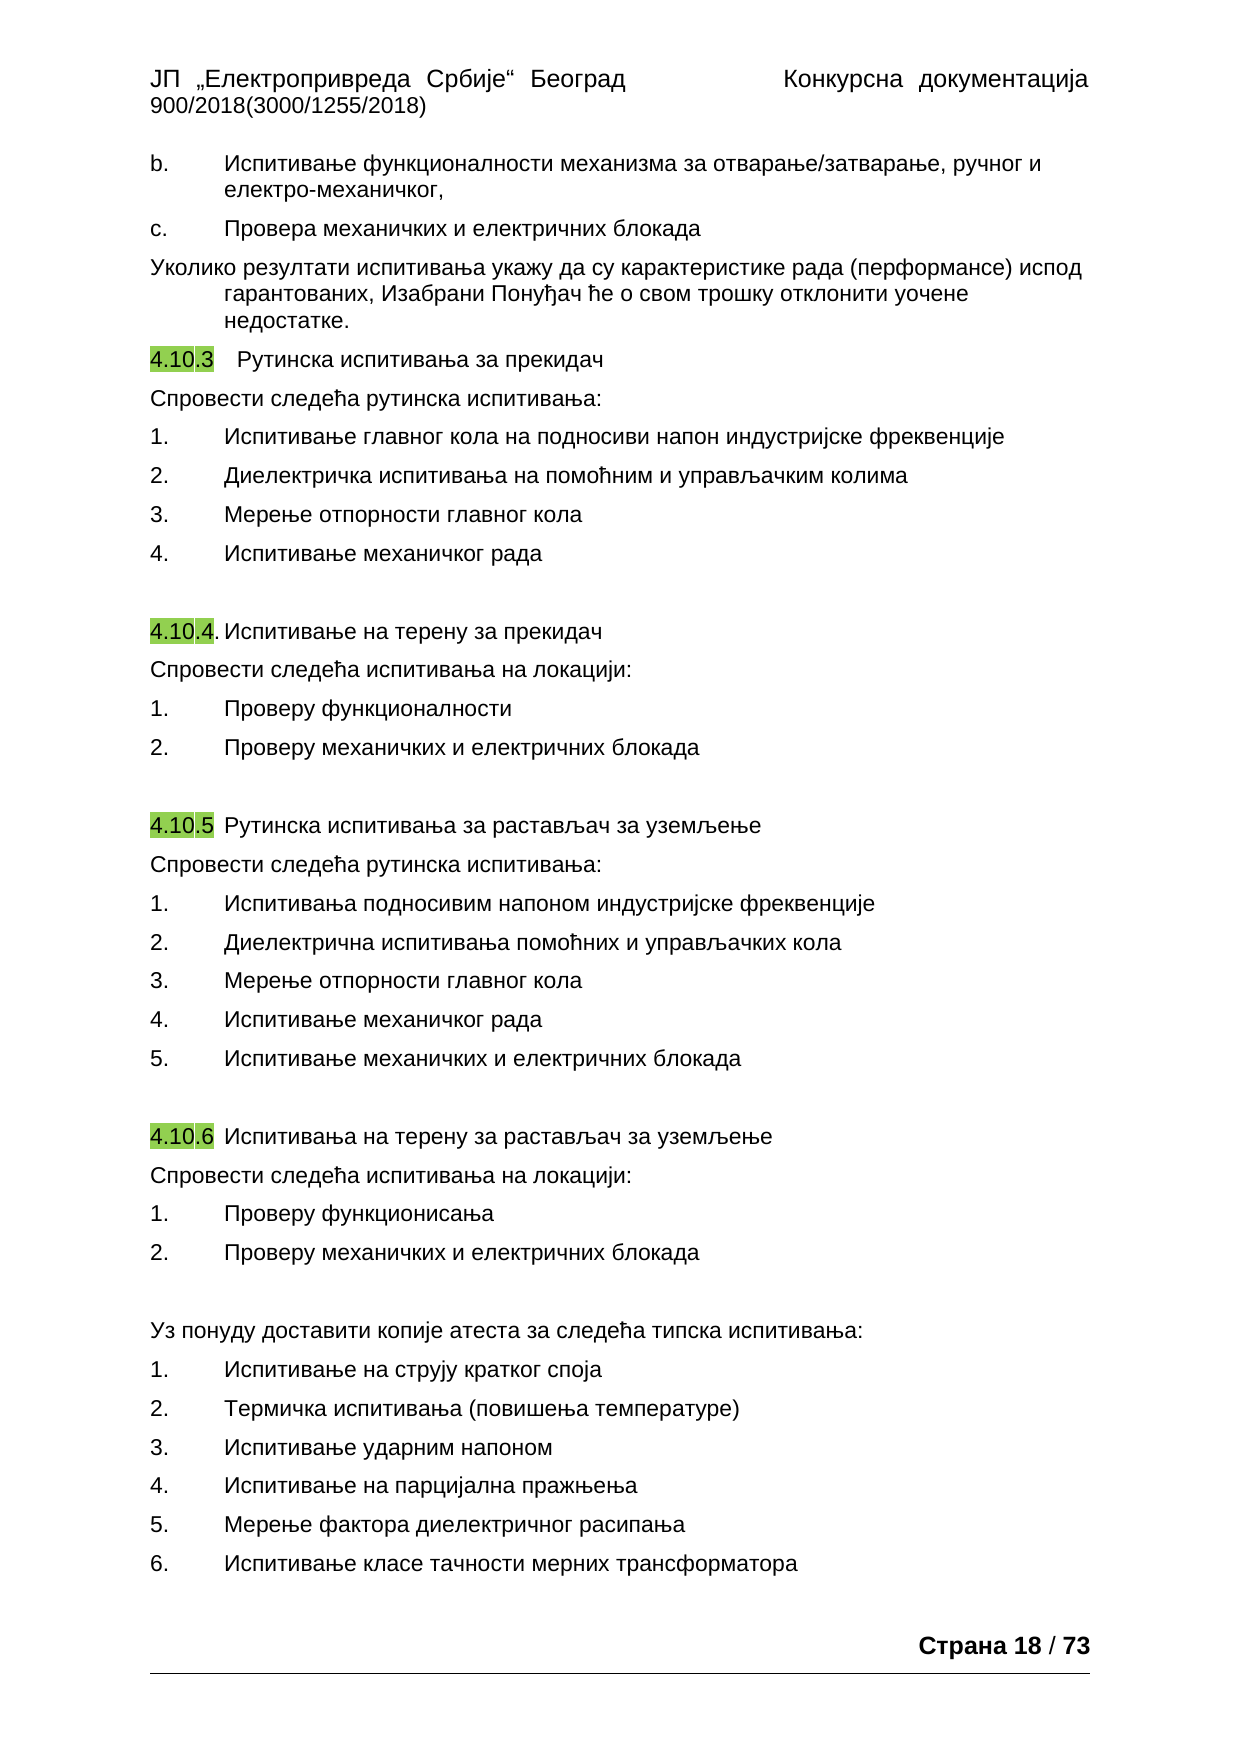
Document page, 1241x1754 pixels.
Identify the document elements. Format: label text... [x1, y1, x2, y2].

subtitle 3. Мерење отпорности главног кола [150, 967, 1090, 994]
subtitle 4.10.4. Испитивање на терену за прекидач [214, 618, 1090, 644]
subtitle 2. Диелектрична испитивања помоћних и управљачких кола [150, 928, 1090, 955]
subtitle Спровести следећа испитивања на локацији: [150, 656, 1090, 683]
subtitle Уз понуду доставити копије атеста за следећа типска испитивања: [150, 1317, 1090, 1343]
subtitle Спровести следећа испитивања на локацији: [150, 1162, 1090, 1188]
subtitle Спровести следећа рутинска испитивања: [150, 851, 1090, 877]
subtitle Спровести следећа рутинска испитивања: [150, 384, 1090, 411]
subtitle 1. Проверу функционалности [150, 695, 1090, 722]
subtitle 5. Мерење фактора диелектричног расипања [150, 1511, 1090, 1538]
subtitle c. Провера механичких и електричних блокада [150, 215, 1090, 242]
subtitle 1. Проверу функционисања [150, 1200, 1090, 1227]
subtitle 4. Испитивање механичког рада [150, 540, 1090, 566]
subtitle 2. Проверу механичких и електричних блокада [150, 734, 1090, 761]
subtitle 3. Мерење отпорности главног кола [150, 501, 1090, 527]
subtitle 1. Испитивање главног кола на подносиви напон индустријске фреквенције [150, 423, 1090, 450]
subtitle 4.10.3 Рутинска испитивања за прекидач [214, 346, 1090, 372]
subtitle 2. Проверу механичких и електричних блокада [150, 1239, 1090, 1266]
subtitle 2. Термичка испитивања (повишења температуре) [150, 1395, 1090, 1421]
subtitle 4. Испитивање механичког рада [150, 1006, 1090, 1032]
subtitle 4.10.6 Испитивања на терену за растављач за уземљење [214, 1123, 1090, 1149]
subtitle 1. Испитивања подносивим напоном индустријске фреквенције [150, 889, 1090, 916]
subtitle 6. Испитивање класе тачности мерних трансформатора [150, 1550, 1090, 1576]
subtitle Уколико резултати испитивања укажу да су карактеристике рада (перформансе) испод гарантованих, Изабрани Понуђач ће о свом трошку отклонити уочене недостатке. [150, 254, 1090, 333]
subtitle 4.10.5 Рутинска испитивања за растављач за уземљење [214, 812, 1090, 838]
subtitle 5. Испитивање механичких и електричних блокада [150, 1045, 1090, 1071]
subtitle 3. Испитивање ударним напоном [150, 1433, 1090, 1460]
subtitle 1. Испитивање на струју кратког споја [150, 1356, 1090, 1382]
subtitle 2. Диелектричка испитивања на помоћним и управљачким колима [150, 462, 1090, 488]
subtitle b. Испитивање функционалности механизма за отварање/затварање, ручног и електро-механичког, [150, 150, 1090, 203]
subtitle 4. Испитивање на парцијална пражњења [150, 1472, 1090, 1499]
